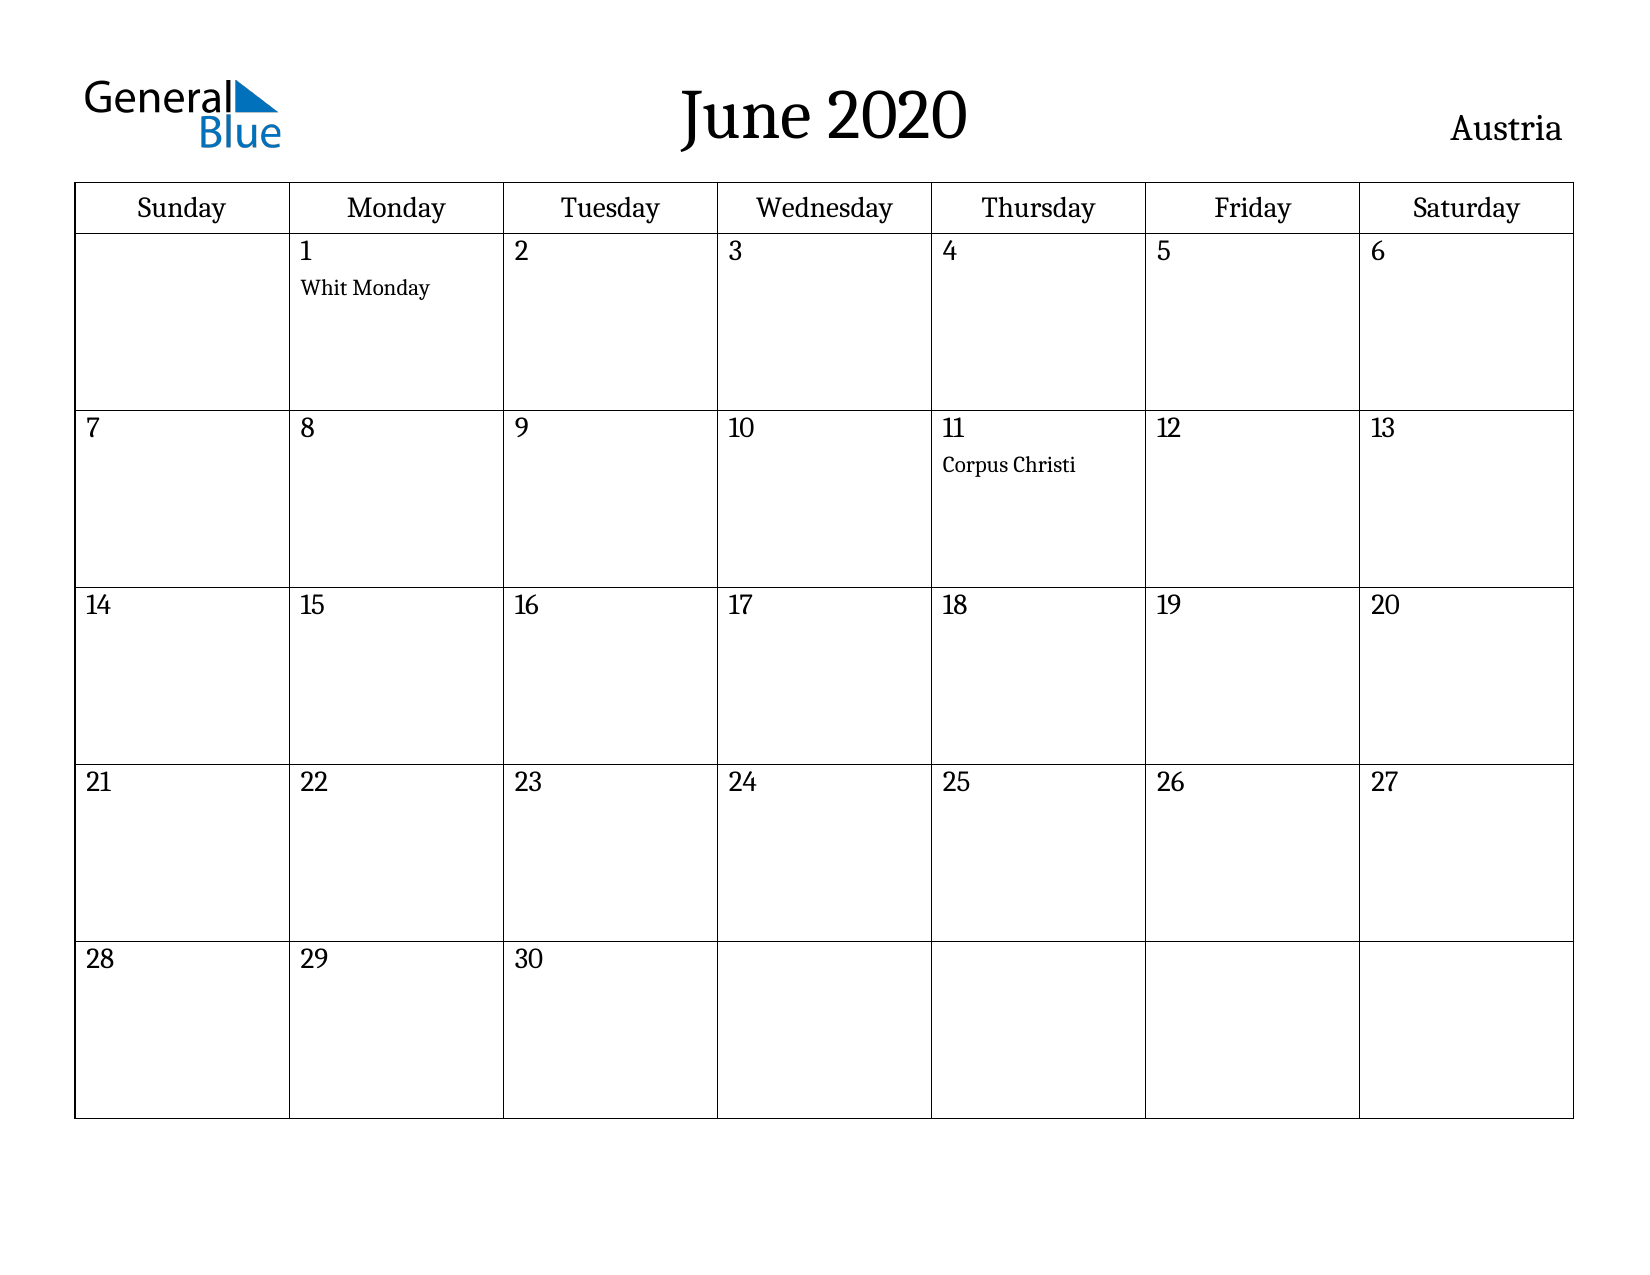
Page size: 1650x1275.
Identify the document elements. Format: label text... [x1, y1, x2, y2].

table_cell 2 [504, 234, 717, 275]
table_cell 5 [1146, 234, 1359, 275]
table_cell 4 [932, 234, 1145, 275]
table_cell [290, 806, 503, 941]
table_cell Corpus Christi [932, 452, 1145, 587]
table_cell [504, 275, 717, 410]
table_cell Sunday [76, 183, 289, 233]
table_cell [1146, 275, 1359, 410]
table_cell 12 [1146, 411, 1359, 452]
table_cell 17 [718, 588, 931, 629]
table_cell 13 [1360, 411, 1573, 452]
table_cell 26 [1146, 765, 1359, 806]
table_cell 25 [932, 765, 1145, 806]
table_cell [1146, 983, 1359, 1118]
table_cell [76, 806, 289, 941]
table_cell [718, 942, 931, 983]
table_cell [932, 806, 1145, 941]
table_cell 16 [504, 588, 717, 629]
table_cell 18 [932, 588, 1145, 629]
table_cell [932, 983, 1145, 1118]
table_cell [290, 629, 503, 764]
table_cell [76, 452, 289, 587]
table_cell [504, 806, 717, 941]
table_cell [718, 629, 931, 764]
table_header Austria [1146, 75, 1574, 182]
table_cell [76, 275, 289, 410]
table_cell [290, 452, 503, 587]
table_cell 22 [290, 765, 503, 806]
table_cell [290, 983, 503, 1118]
table_cell Monday [290, 183, 503, 233]
table_cell Saturday [1360, 183, 1573, 233]
table_cell 7 [76, 411, 289, 452]
table_cell 3 [718, 234, 931, 275]
table_cell [1360, 452, 1573, 587]
table_cell 10 [718, 411, 931, 452]
table_cell 28 [76, 942, 289, 983]
table_header [75, 75, 503, 182]
table_cell 15 [290, 588, 503, 629]
table_cell 6 [1360, 234, 1573, 275]
table_cell [1360, 942, 1573, 983]
picture [85, 80, 281, 148]
table_cell 1 [290, 234, 503, 275]
table_cell [504, 629, 717, 764]
table_cell [76, 234, 289, 275]
table_cell Friday [1146, 183, 1359, 233]
table_cell [1146, 806, 1359, 941]
table_cell [1360, 629, 1573, 764]
table_cell 30 [504, 942, 717, 983]
table_cell 11 [932, 411, 1145, 452]
table_cell [1360, 806, 1573, 941]
table_cell [932, 275, 1145, 410]
table_cell [718, 806, 931, 941]
table_cell [76, 629, 289, 764]
table_cell [1146, 942, 1359, 983]
table_cell 21 [76, 765, 289, 806]
table_cell [1360, 983, 1573, 1118]
table_cell Thursday [932, 183, 1145, 233]
table_cell 8 [290, 411, 503, 452]
table_cell [504, 452, 717, 587]
table_cell [1146, 629, 1359, 764]
table_cell Wednesday [718, 183, 931, 233]
table_cell 23 [504, 765, 717, 806]
table_cell 20 [1360, 588, 1573, 629]
table_cell [76, 983, 289, 1118]
table_cell 27 [1360, 765, 1573, 806]
table_cell [504, 983, 717, 1118]
table_cell 19 [1146, 588, 1359, 629]
table_cell [1146, 452, 1359, 587]
table_cell [718, 452, 931, 587]
table_cell 29 [290, 942, 503, 983]
table_cell Tuesday [504, 183, 717, 233]
table_cell [718, 275, 931, 410]
table_cell Whit Monday [290, 275, 503, 410]
table_cell [1360, 275, 1573, 410]
table_cell [718, 983, 931, 1118]
table_cell [932, 629, 1145, 764]
table_cell [932, 942, 1145, 983]
table_cell 24 [718, 765, 931, 806]
table_cell 14 [76, 588, 289, 629]
table_header June 2020 [503, 75, 1146, 182]
table_cell 9 [504, 411, 717, 452]
